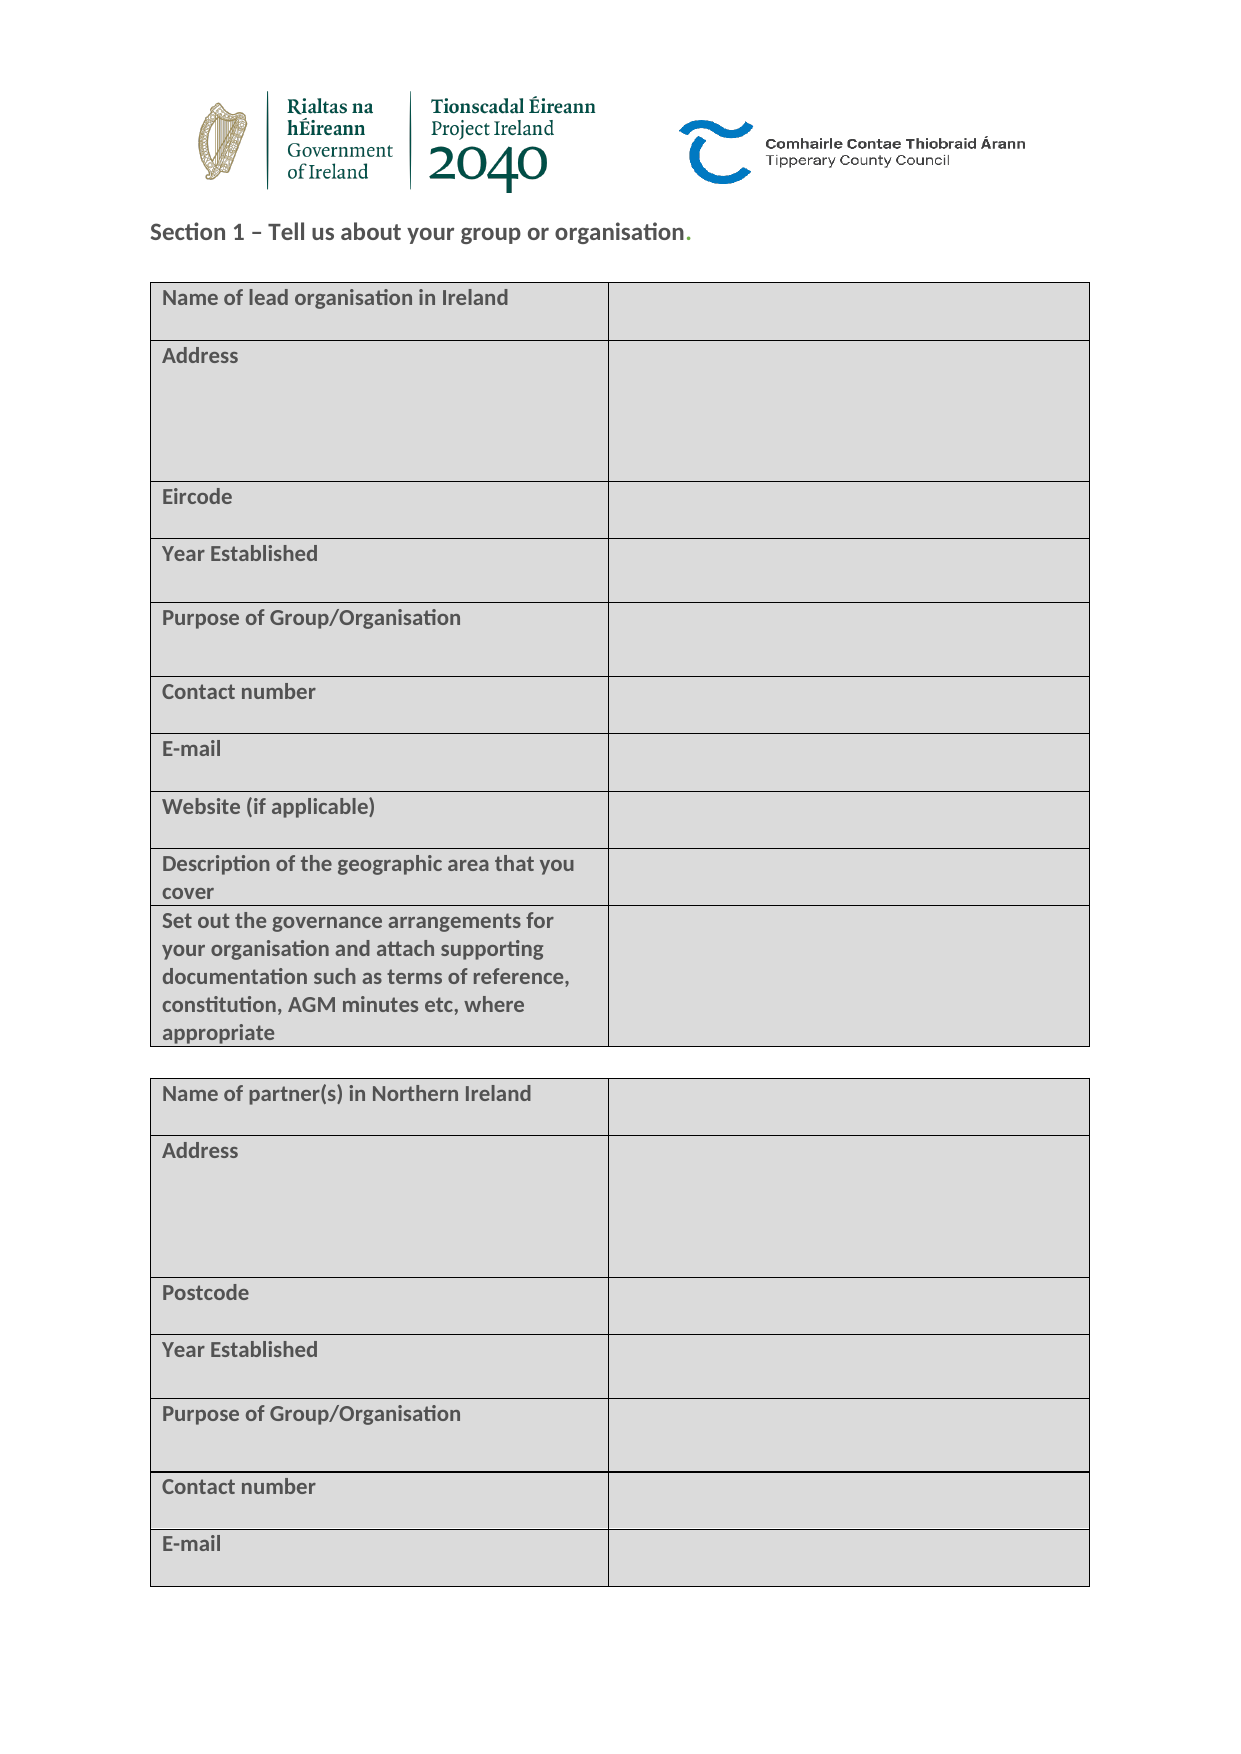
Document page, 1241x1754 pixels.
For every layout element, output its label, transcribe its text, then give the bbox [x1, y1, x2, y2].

table_cell Address [151, 341, 608, 481]
table_cell Eircode [151, 482, 608, 538]
table_header Name of partner(s) in Northern Ireland [151, 1079, 608, 1135]
table_cell Purpose of Group/Organisation [151, 603, 608, 676]
table_cell [609, 603, 1089, 676]
table_cell [609, 849, 1089, 905]
table_cell [609, 1399, 1089, 1471]
text Section 1 – Tell us about your group or organisation. [150, 216, 1090, 246]
table_cell Year Established [151, 1335, 608, 1398]
table_cell [609, 539, 1089, 602]
table_cell [609, 1473, 1089, 1528]
table_cell Postcode [151, 1278, 608, 1334]
table_cell [609, 734, 1089, 791]
table_cell Description of the geographic area that you cover [151, 849, 608, 905]
table_cell Website (if applicable) [151, 792, 608, 848]
table_header [609, 1079, 1089, 1135]
table_cell Address [151, 1136, 608, 1277]
table_cell [609, 677, 1089, 733]
table_cell [609, 1530, 1089, 1586]
table_cell [609, 792, 1089, 848]
table_cell Set out the governance arrangements for your organisation and attach supporting documentation such as terms of reference, constitution, AGM minutes etc, where appropriate [151, 906, 608, 1046]
table_header [609, 283, 1089, 340]
table_cell [609, 1136, 1089, 1277]
table_cell E-mail [151, 1530, 608, 1586]
table_cell Contact number [151, 1473, 608, 1528]
table_cell [609, 1335, 1089, 1398]
table_cell [609, 906, 1089, 1046]
picture [150, 73, 1062, 216]
table_cell [609, 341, 1089, 481]
table_cell Contact number [151, 677, 608, 733]
table_cell Year Established [151, 539, 608, 602]
table_cell [609, 1278, 1089, 1334]
table_cell Purpose of Group/Organisation [151, 1399, 608, 1471]
table_cell E-mail [151, 734, 608, 791]
table_header Name of lead organisation in Ireland [151, 283, 608, 340]
table_cell [609, 482, 1089, 538]
